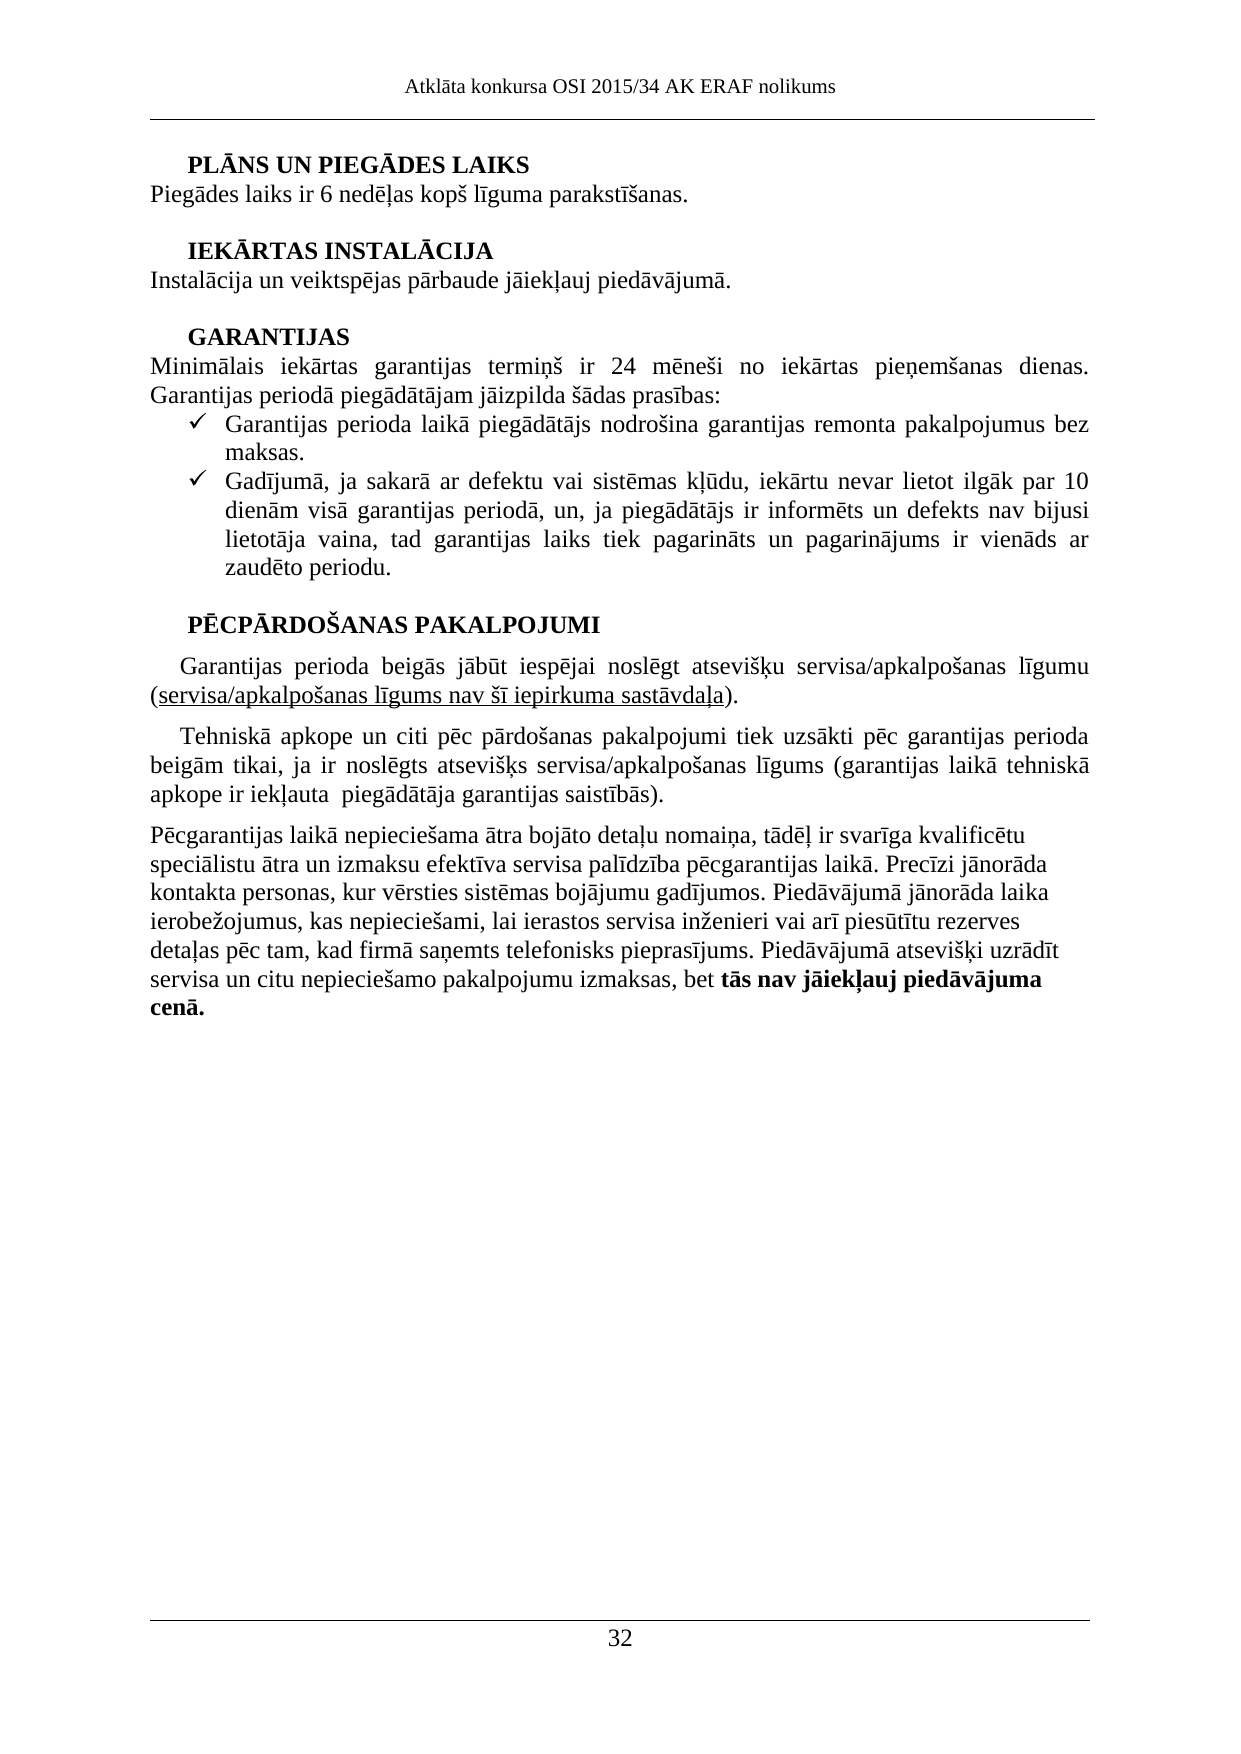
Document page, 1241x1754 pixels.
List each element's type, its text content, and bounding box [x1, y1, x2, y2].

list Gadījumā, ja sakarā ar defektu vai sistēmas kļūdu, iekārtu nevar lietot ilgāk par 10 dienām visā garantijas periodā, un, ja piegādātājs ir informēts un defekts nav bijusi lietotāja vaina, tad garantijas laiks tiek pagarināts un pagarinājums ir vienāds ar zaudēto periodu. [187, 466, 1090, 581]
text Pēcgarantijas laikā nepieciešama ātra bojāto detaļu nomaiņa, tādēļ ir svarīga kvalificētu speciālistu ātra un izmaksu efektīva servisa palīdzība pēcgarantijas laikā. Precīzi jānorāda kontakta personas, kur vērsties sistēmas bojājumu gadījumos. Piedāvājumā jānorāda laika ierobežojumus, kas nepieciešami, lai ierastos servisa inženieri vai arī piesūtītu rezerves detaļas pēc tam, kad firmā saņemts telefonisks pieprasījums. Piedāvājumā atsevišķi uzrādīt servisa un citu nepieciešamo pakalpojumu izmaksas, bet tās nav jāiekļauj piedāvājuma cenā. [150, 820, 1090, 1021]
text Minimālais iekārtas garantijas termiņš ir 24 mēneši no iekārtas pieņemšanas dienas. Garantijas periodā piegādātājam jāizpilda šādas prasības: [150, 351, 1090, 409]
text GARANTIJAS [187, 322, 1090, 351]
text Garantijas perioda beigās jābūt iespējai noslēgt atsevišķu servisa/apkalpošanas līgumu (servisa/apkalpošanas līgums nav šī iepirkuma sastāvdaļa). [150, 651, 1090, 709]
text Piegādes laiks ir 6 nedēļas kopš līguma parakstīšanas. [150, 179, 1090, 207]
text Instalācija un veiktspējas pārbaude jāiekļauj piedāvājumā. [150, 265, 1090, 294]
list Garantijas perioda laikā piegādātājs nodrošina garantijas remonta pakalpojumus bez maksas. [187, 409, 1090, 466]
text PLĀNS UN PIEGĀDES LAIKS [187, 150, 1090, 179]
text IEKĀRTAS INSTALĀCIJA [187, 236, 1090, 265]
text Tehniskā apkope un citi pēc pārdošanas pakalpojumi tiek uzsākti pēc garantijas perioda beigām tikai, ja ir noslēgts atsevišķs servisa/apkalpošanas līgums (garantijas laikā tehniskā apkope ir iekļauta piegādātāja garantijas saistībās). [150, 721, 1090, 807]
text PĒCPĀRDOŠANAS PAKALPOJUMI [187, 610, 1090, 639]
